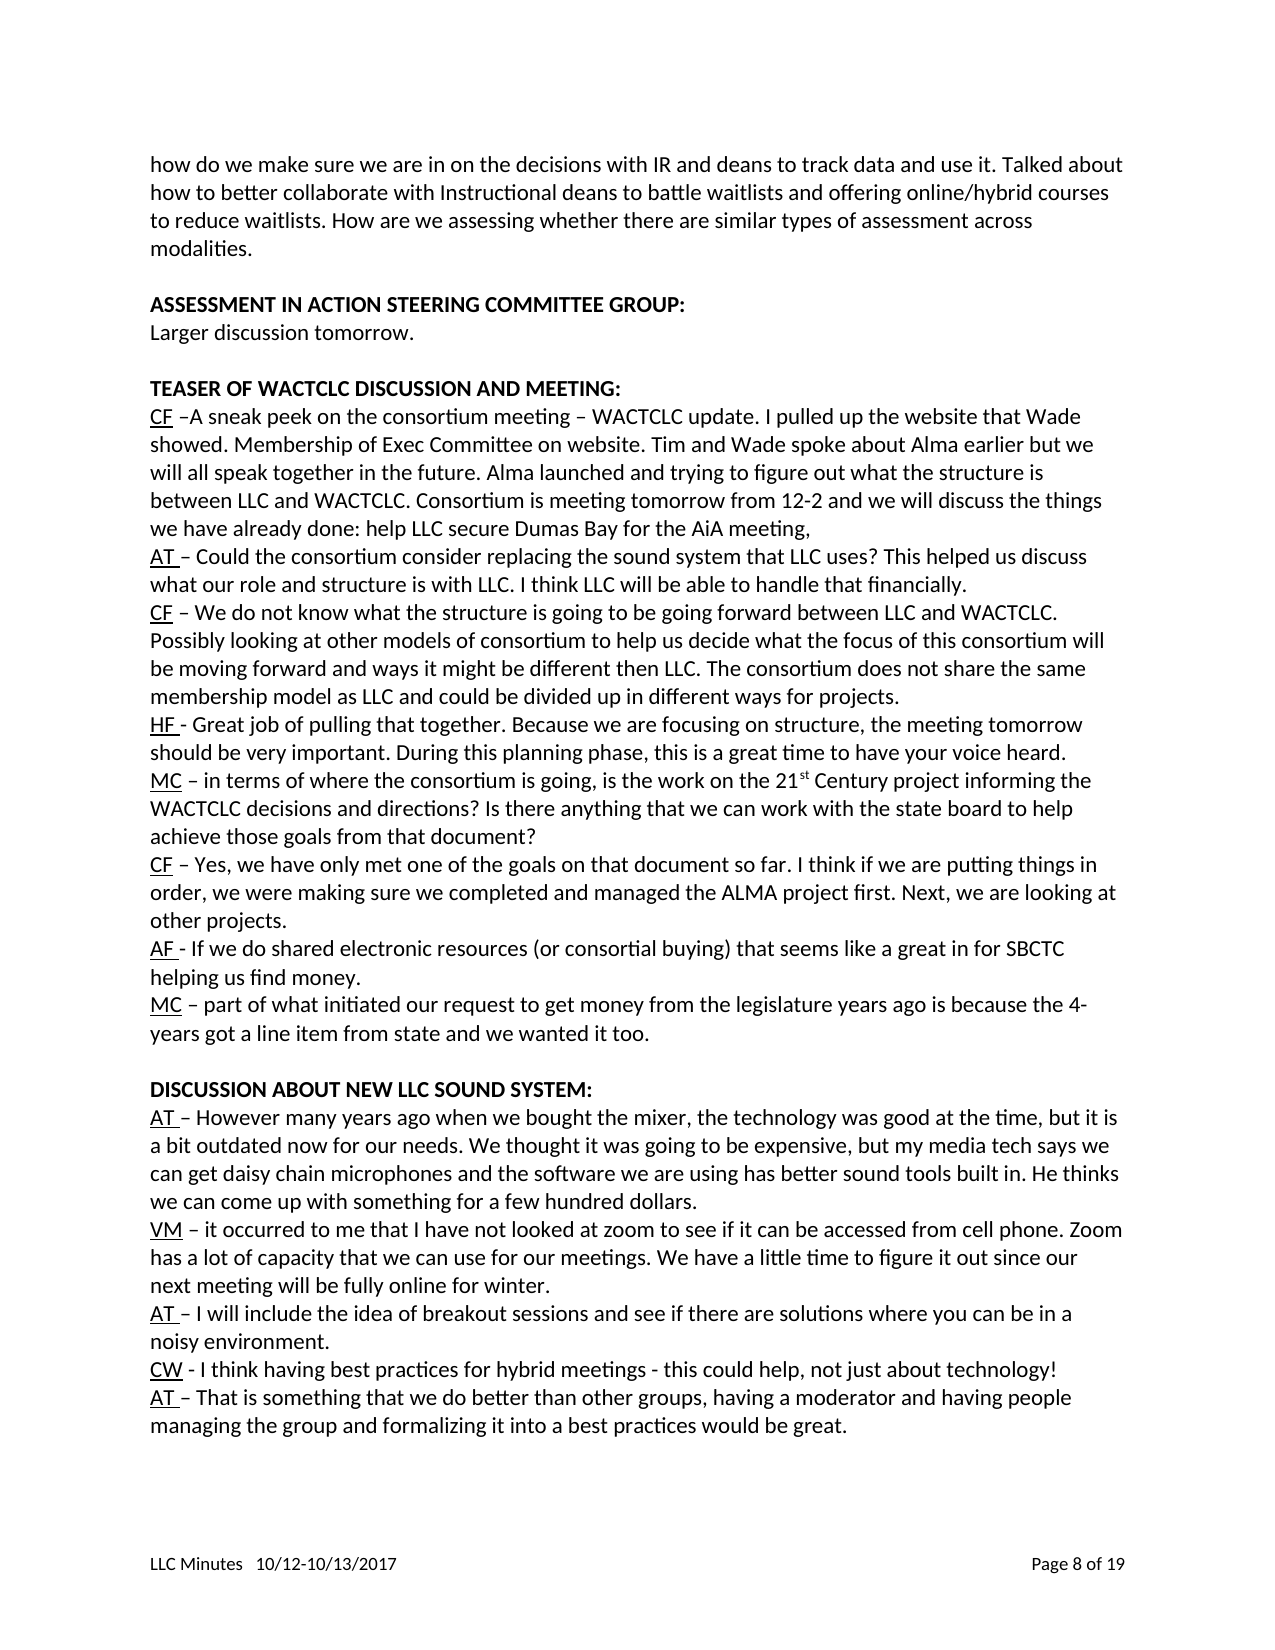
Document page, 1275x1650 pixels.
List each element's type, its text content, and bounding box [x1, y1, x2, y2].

text CF – Yes, we have only met one of the goals on that document so far. I think if we are putting things in order, we were making sure we completed and managed the ALMA project first. Next, we are looking at other projects. [150, 851, 1125, 934]
text CF –A sneak peek on the consortium meeting – WACTCLC update. I pulled up the website that Wade showed. Membership of Exec Committee on website. Tim and Wade spoke about Alma earlier but we will all speak together in the future. Alma launched and trying to figure out what the structure is between LLC and WACTCLC. Consortium is meeting tomorrow from 12-2 and we will discuss the things we have already done: help LLC secure Dumas Bay for the AiA meeting, [150, 402, 1125, 542]
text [150, 150, 1125, 262]
text DISCUSSION ABOUT NEW LLC SOUND SYSTEM: [150, 1075, 1125, 1103]
text VM – it occurred to me that I have not looked at zoom to see if it can be accessed from cell phone. Zoom has a lot of capacity that we can use for our meetings. We have a little time to figure it out since our next meeting will be fully online for winter. [150, 1215, 1125, 1299]
text AT – That is something that we do better than other groups, having a moderator and having people managing the group and formalizing it into a best practices would be great. [150, 1383, 1125, 1439]
text CW - I think having best practices for hybrid meetings - this could help, not just about technology! [150, 1355, 1125, 1383]
text CF – We do not know what the structure is going to be going forward between LLC and WACTCLC. Possibly looking at other models of consortium to help us decide what the focus of this consortium will be moving forward and ways it might be different then LLC. The consortium does not share the same membership model as LLC and could be divided up in different ways for projects. [150, 598, 1125, 710]
text MC – part of what initiated our request to get money from the legislature years ago is because the 4-years got a line item from state and we wanted it too. [150, 991, 1125, 1047]
text AF - If we do shared electronic resources (or consortial buying) that seems like a great in for SBCTC helping us find money. [150, 934, 1125, 991]
text Larger discussion tomorrow. [150, 318, 1125, 346]
text AT – Could the consortium consider replacing the sound system that LLC uses? This helped us discuss what our role and structure is with LLC. I think LLC will be able to handle that financially. [150, 542, 1125, 598]
text AT – However many years ago when we bought the mixer, the technology was good at the time, but it is a bit outdated now for our needs. We thought it was going to be expensive, but my media tech says we can get daisy chain microphones and the software we are using has better sound tools built in. He thinks we can come up with something for a few hundred dollars. [150, 1103, 1125, 1215]
text AT – I will include the idea of breakout sessions and see if there are solutions where you can be in a noisy environment. [150, 1299, 1125, 1355]
text TEASER OF WACTCLC DISCUSSION AND MEETING: [150, 374, 1125, 402]
text MC – in terms of where the consortium is going, is the work on the 21st Century project informing the WACTCLC decisions and directions? Is there anything that we can work with the state board to help achieve those goals from that document? [150, 766, 1125, 851]
text HF - Great job of pulling that together. Because we are focusing on structure, the meeting tomorrow should be very important. During this planning phase, this is a great time to have your voice heard. [150, 710, 1125, 766]
text ASSESSMENT IN ACTION STEERING COMMITTEE GROUP: [150, 262, 1125, 318]
